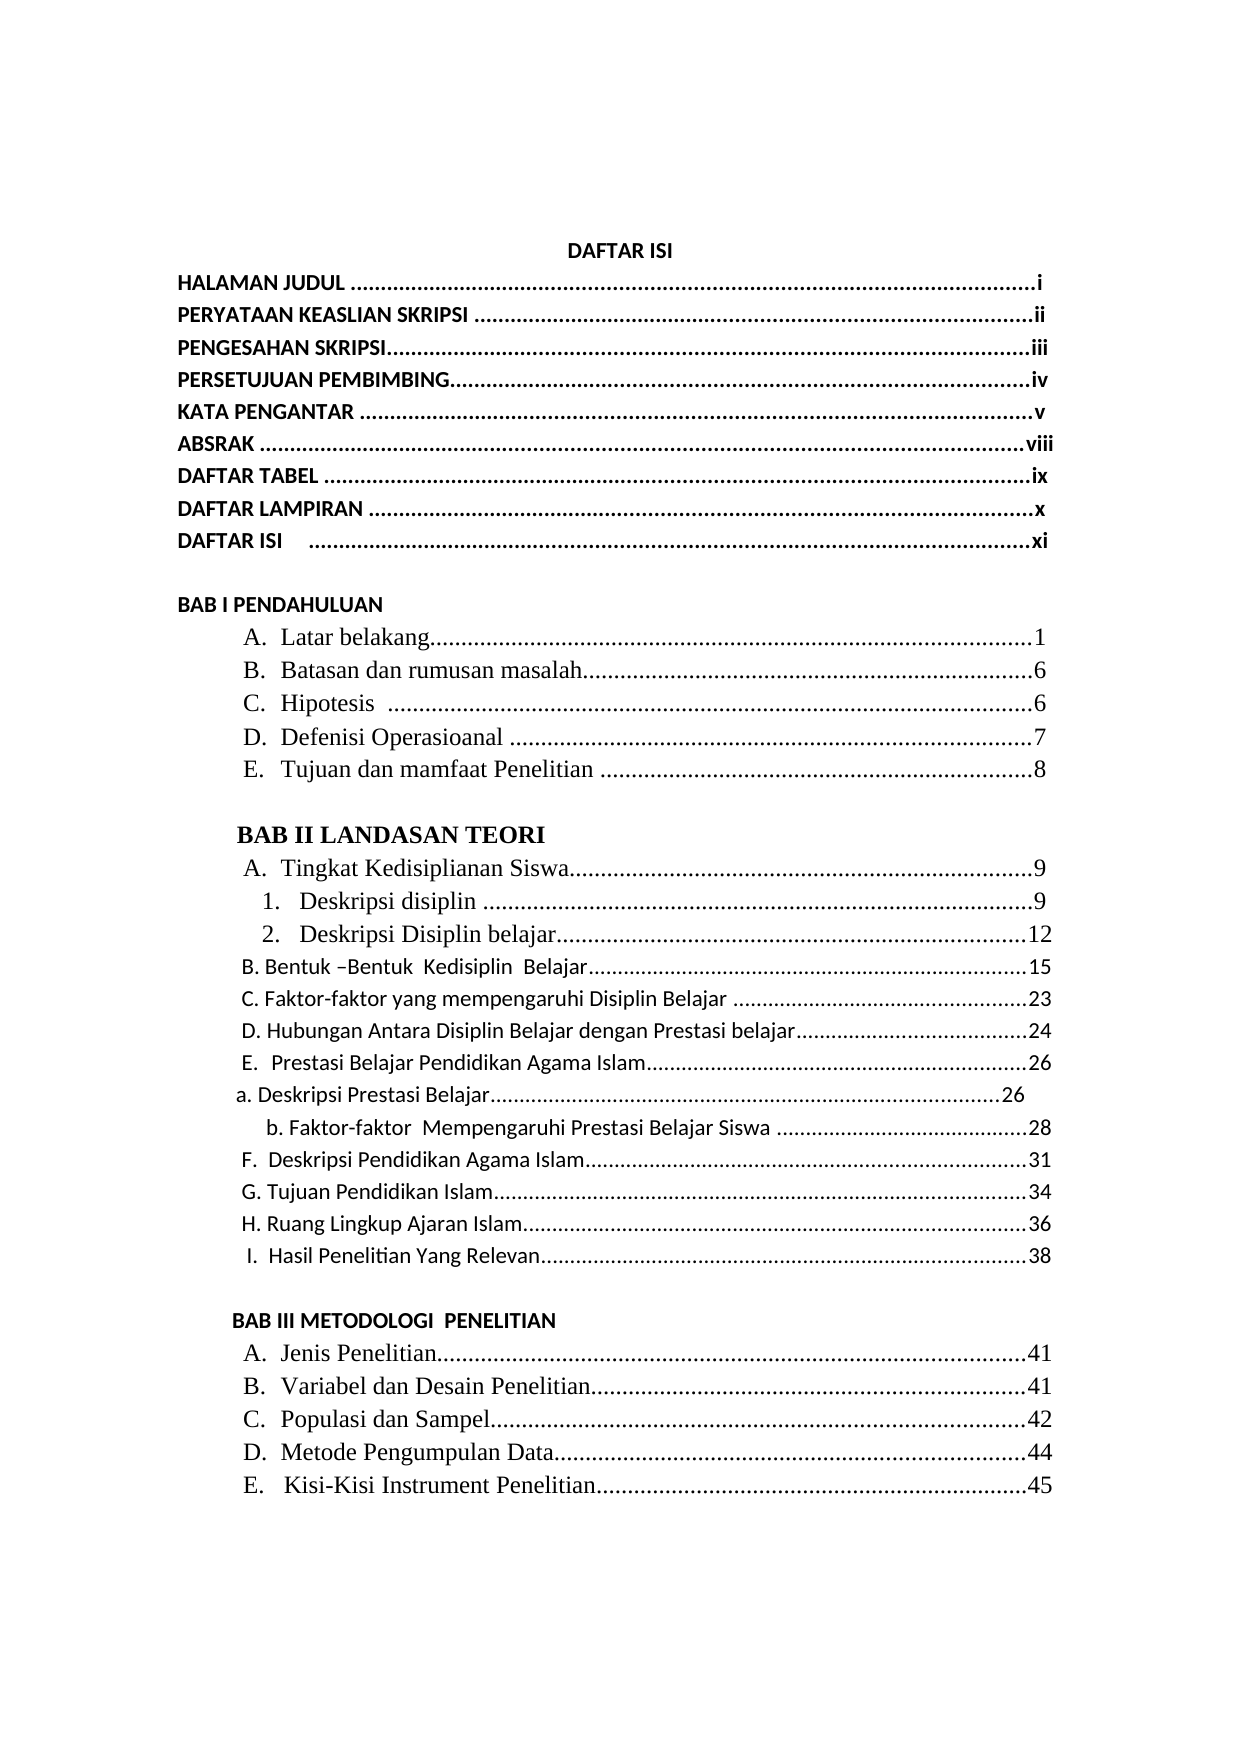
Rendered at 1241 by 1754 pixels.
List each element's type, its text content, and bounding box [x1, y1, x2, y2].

text D. Hubungan Antara Disiplin Belajar dengan Prestasi belajar 24 [236, 1016, 1063, 1044]
text ABSRAK . viii [177, 429, 1063, 457]
text b. Faktor-faktor Mempengaruhi Prestasi Belajar Siswa 28 [266, 1113, 1063, 1141]
list Defenisi Operasioanal 7 [243, 722, 1063, 750]
text BAB I PENDAHULUAN [177, 590, 1063, 618]
list Kisi-Kisi Instrument Penelitian 45 [243, 1470, 1063, 1499]
list Metode Pengumpulan Data 44 [243, 1437, 1063, 1466]
text PERSETUJUAN PEMBIMBING iv [177, 365, 1063, 393]
text BAB III METODOLOGI PENELITIAN [222, 1306, 1063, 1334]
text PENGESAHAN SKRIPSI iii [177, 333, 1063, 361]
list Populasi dan Sampel 42 [243, 1404, 1063, 1433]
text HALAMAN JUDUL i [177, 268, 1063, 296]
list Tujuan dan mamfaat Penelitian 8 [243, 754, 1063, 783]
list Batasan dan rumusan masalah 6 [243, 656, 1063, 684]
list Tingkat Kedisiplianan Siswa 9 [243, 853, 1063, 882]
list Deskripsi disiplin 9 [262, 886, 1063, 914]
list Deskripsi Disiplin belajar 12 [262, 919, 1063, 948]
text KATA PENGANTAR v [177, 397, 1063, 425]
list Jenis Penelitian 41 [243, 1338, 1063, 1367]
text F. Deskripsi Pendidikan Agama Islam 31 [236, 1145, 1063, 1173]
list BAB II LANDASAN TEORI [224, 820, 1063, 848]
text E. Prestasi Belajar Pendidikan Agama Islam 26 [236, 1048, 1063, 1076]
text PERYATAAN KEASLIAN SKRIPSI ii [177, 301, 1063, 329]
text B. Bentuk –Bentuk Kedisiplin Belajar 15 [236, 952, 1063, 980]
text DAFTAR ISI [177, 236, 1063, 264]
text G. Tujuan Pendidikan Islam 34 [236, 1177, 1063, 1205]
text DAFTAR ISI xi [177, 526, 1063, 554]
text C. Faktor-faktor yang mempengaruhi Disiplin Belajar 23 [236, 984, 1063, 1012]
text H. Ruang Lingkup Ajaran Islam 36 [236, 1209, 1063, 1237]
list Latar belakang 1 [243, 622, 1063, 651]
list Hipotesis 6 [243, 688, 1063, 717]
list Variabel dan Desain Penelitian 41 [243, 1371, 1063, 1400]
text I. Hasil Penelitian Yang Relevan 38 [222, 1242, 1063, 1269]
text DAFTAR LAMPIRAN x [177, 494, 1063, 522]
text a. Deskripsi Prestasi Belajar 26 [192, 1081, 1063, 1109]
text DAFTAR TABEL ix [177, 462, 1063, 489]
